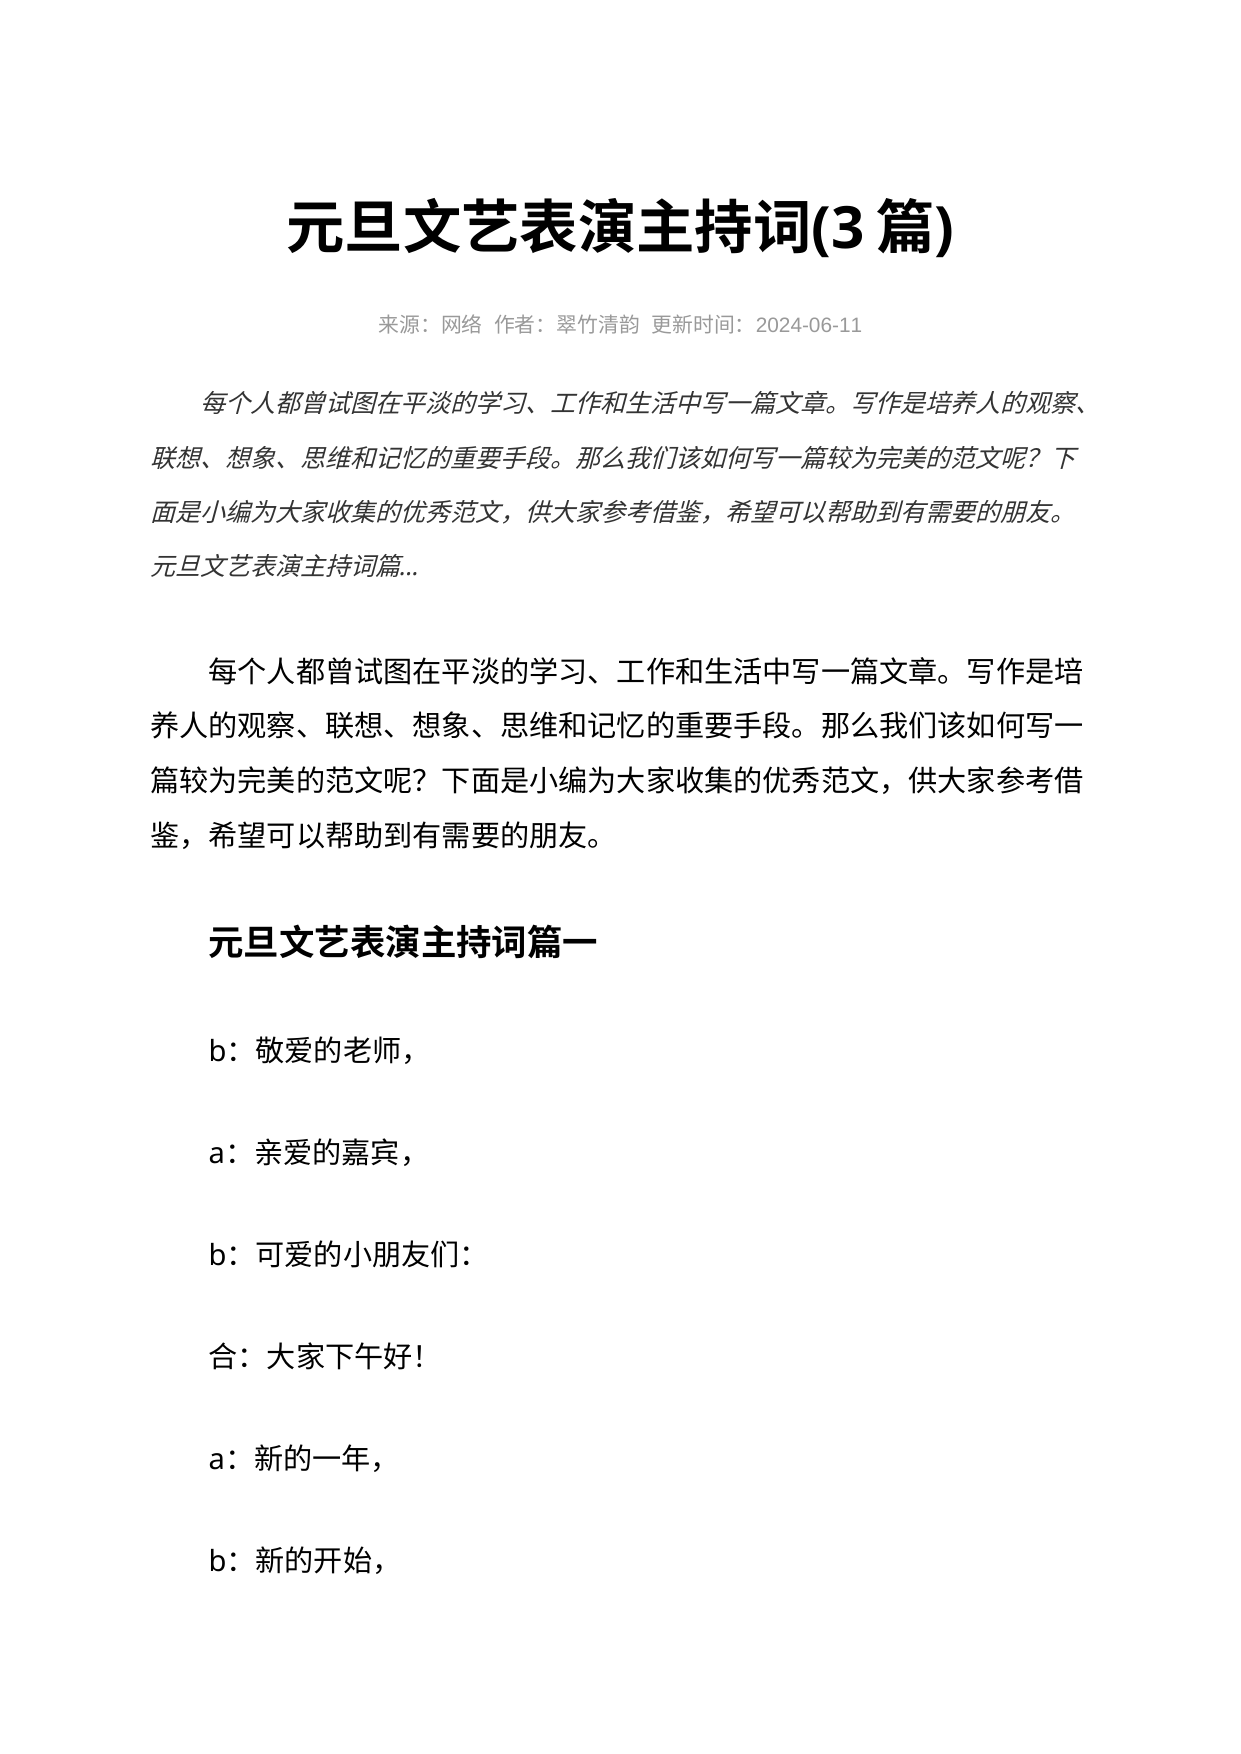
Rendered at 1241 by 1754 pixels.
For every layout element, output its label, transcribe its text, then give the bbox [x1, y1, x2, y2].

text 每个人都曾试图在平淡的学习、工作和生活中写一篇文章。写作是培养人的观察、联想、想象、思维和记忆的重要手段。那么我们该如何写一篇较为完美的范文呢？下面是小编为大家收集的优秀范文，供大家参考借鉴，希望可以帮助到有需要的朋友。元旦文艺表演主持词篇... [150, 384, 1090, 583]
text 来源：网络 作者：翠竹清韵 更新时间：2024-06-11 [150, 313, 1090, 337]
text a：新的一年， [150, 1436, 1090, 1478]
text b：新的开始， [150, 1538, 1090, 1580]
text b：可爱的小朋友们： [150, 1232, 1090, 1274]
text b：敬爱的老师， [150, 1028, 1090, 1070]
text 合：大家下午好！ [150, 1334, 1090, 1376]
text 每个人都曾试图在平淡的学习、工作和生活中写一篇文章。写作是培养人的观察、联想、想象、思维和记忆的重要手段。那么我们该如何写一篇较为完美的范文呢？下面是小编为大家收集的优秀范文，供大家参考借鉴，希望可以帮助到有需要的朋友。 [150, 648, 1090, 855]
text 元旦文艺表演主持词篇一 [150, 914, 1090, 966]
text a：亲爱的嘉宾， [150, 1130, 1090, 1172]
subtitle 元旦文艺表演主持词(3篇) [150, 181, 1090, 266]
